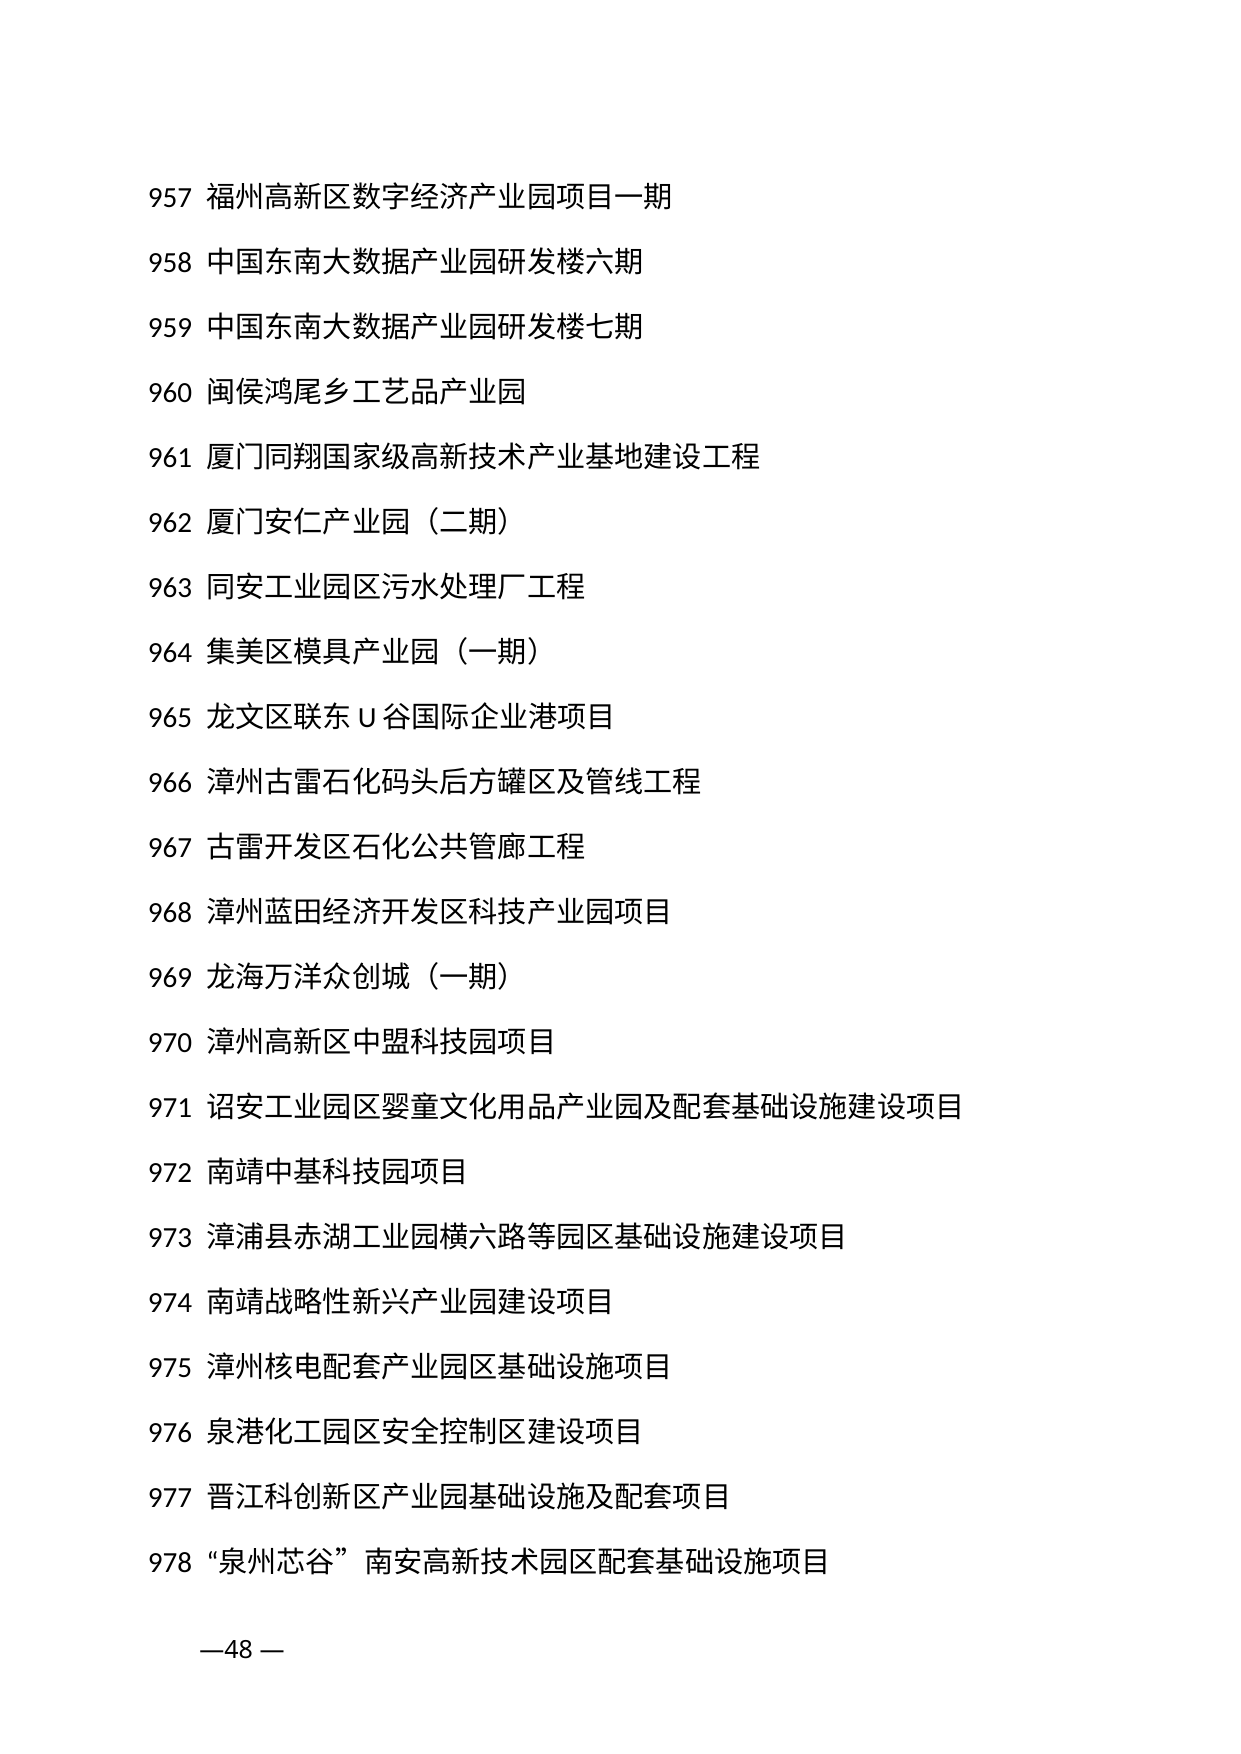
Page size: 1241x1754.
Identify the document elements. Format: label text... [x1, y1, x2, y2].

text 977 晋江科创新区产业园基础设施及配套项目 [148, 1462, 1093, 1527]
text 971 诏安工业园区婴童文化用品产业园及配套基础设施建设项目 [148, 1072, 1093, 1137]
text 970 漳州高新区中盟科技园项目 [148, 1007, 1093, 1072]
text 978 “泉州芯谷”南安高新技术园区配套基础设施项目 [148, 1527, 1093, 1592]
text 959 中国东南大数据产业园研发楼七期 [148, 292, 1093, 357]
text 957 福州高新区数字经济产业园项目一期 [148, 162, 1093, 227]
text 958 中国东南大数据产业园研发楼六期 [148, 227, 1093, 292]
text 961 厦门同翔国家级高新技术产业基地建设工程 [148, 422, 1093, 487]
text 960 闽侯鸿尾乡工艺品产业园 [148, 357, 1093, 422]
text 963 同安工业园区污水处理厂工程 [148, 552, 1093, 617]
text 972 南靖中基科技园项目 [148, 1137, 1093, 1202]
text 974 南靖战略性新兴产业园建设项目 [148, 1267, 1093, 1332]
text 964 集美区模具产业园（一期） [148, 617, 1093, 682]
text 962 厦门安仁产业园（二期） [148, 487, 1093, 552]
text 966 漳州古雷石化码头后方罐区及管线工程 [148, 747, 1093, 812]
text 976 泉港化工园区安全控制区建设项目 [148, 1397, 1093, 1462]
text 973 漳浦县赤湖工业园横六路等园区基础设施建设项目 [148, 1202, 1093, 1267]
text 967 古雷开发区石化公共管廊工程 [148, 812, 1093, 877]
text 975 漳州核电配套产业园区基础设施项目 [148, 1332, 1093, 1397]
text 965 龙文区联东U谷国际企业港项目 [148, 682, 1093, 747]
text 969 龙海万洋众创城（一期） [148, 942, 1093, 1007]
text 968 漳州蓝田经济开发区科技产业园项目 [148, 877, 1093, 942]
